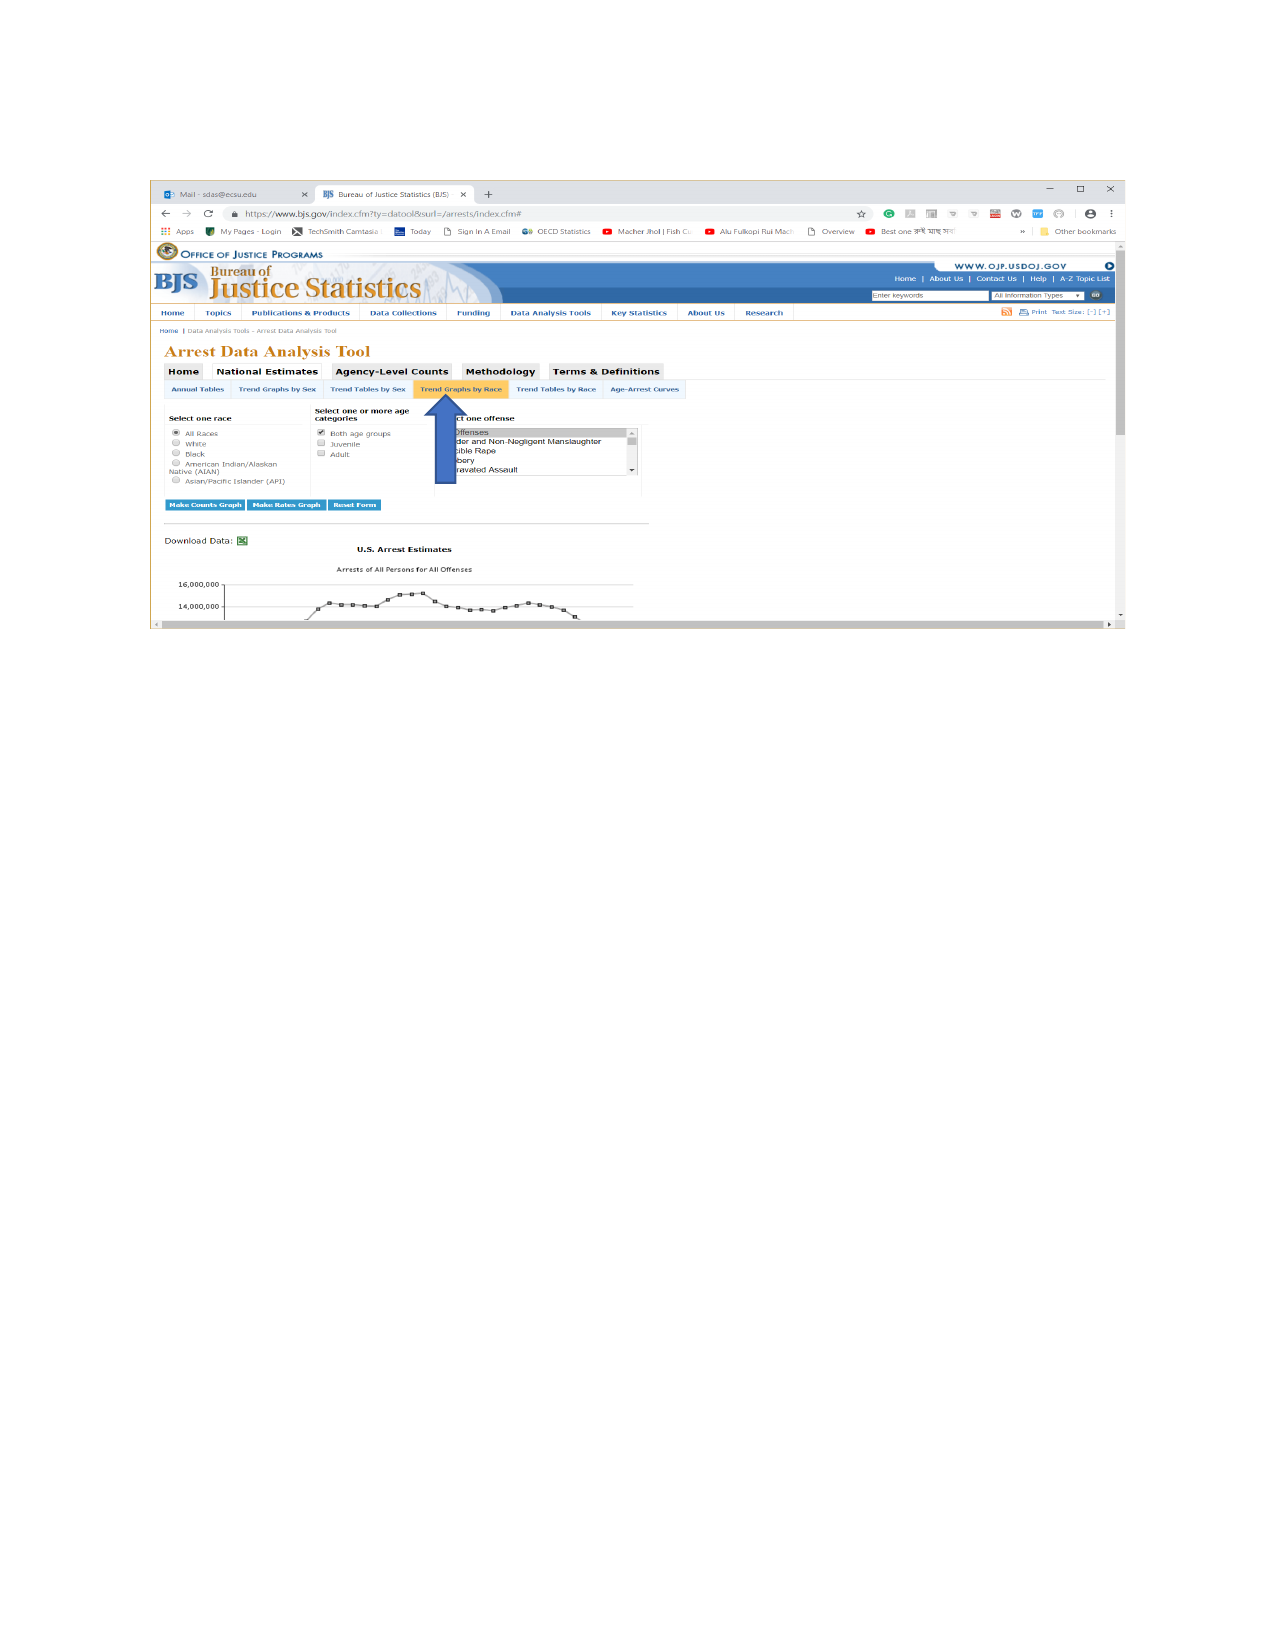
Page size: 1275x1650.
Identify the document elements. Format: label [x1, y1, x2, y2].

picture [150, 180, 1125, 629]
